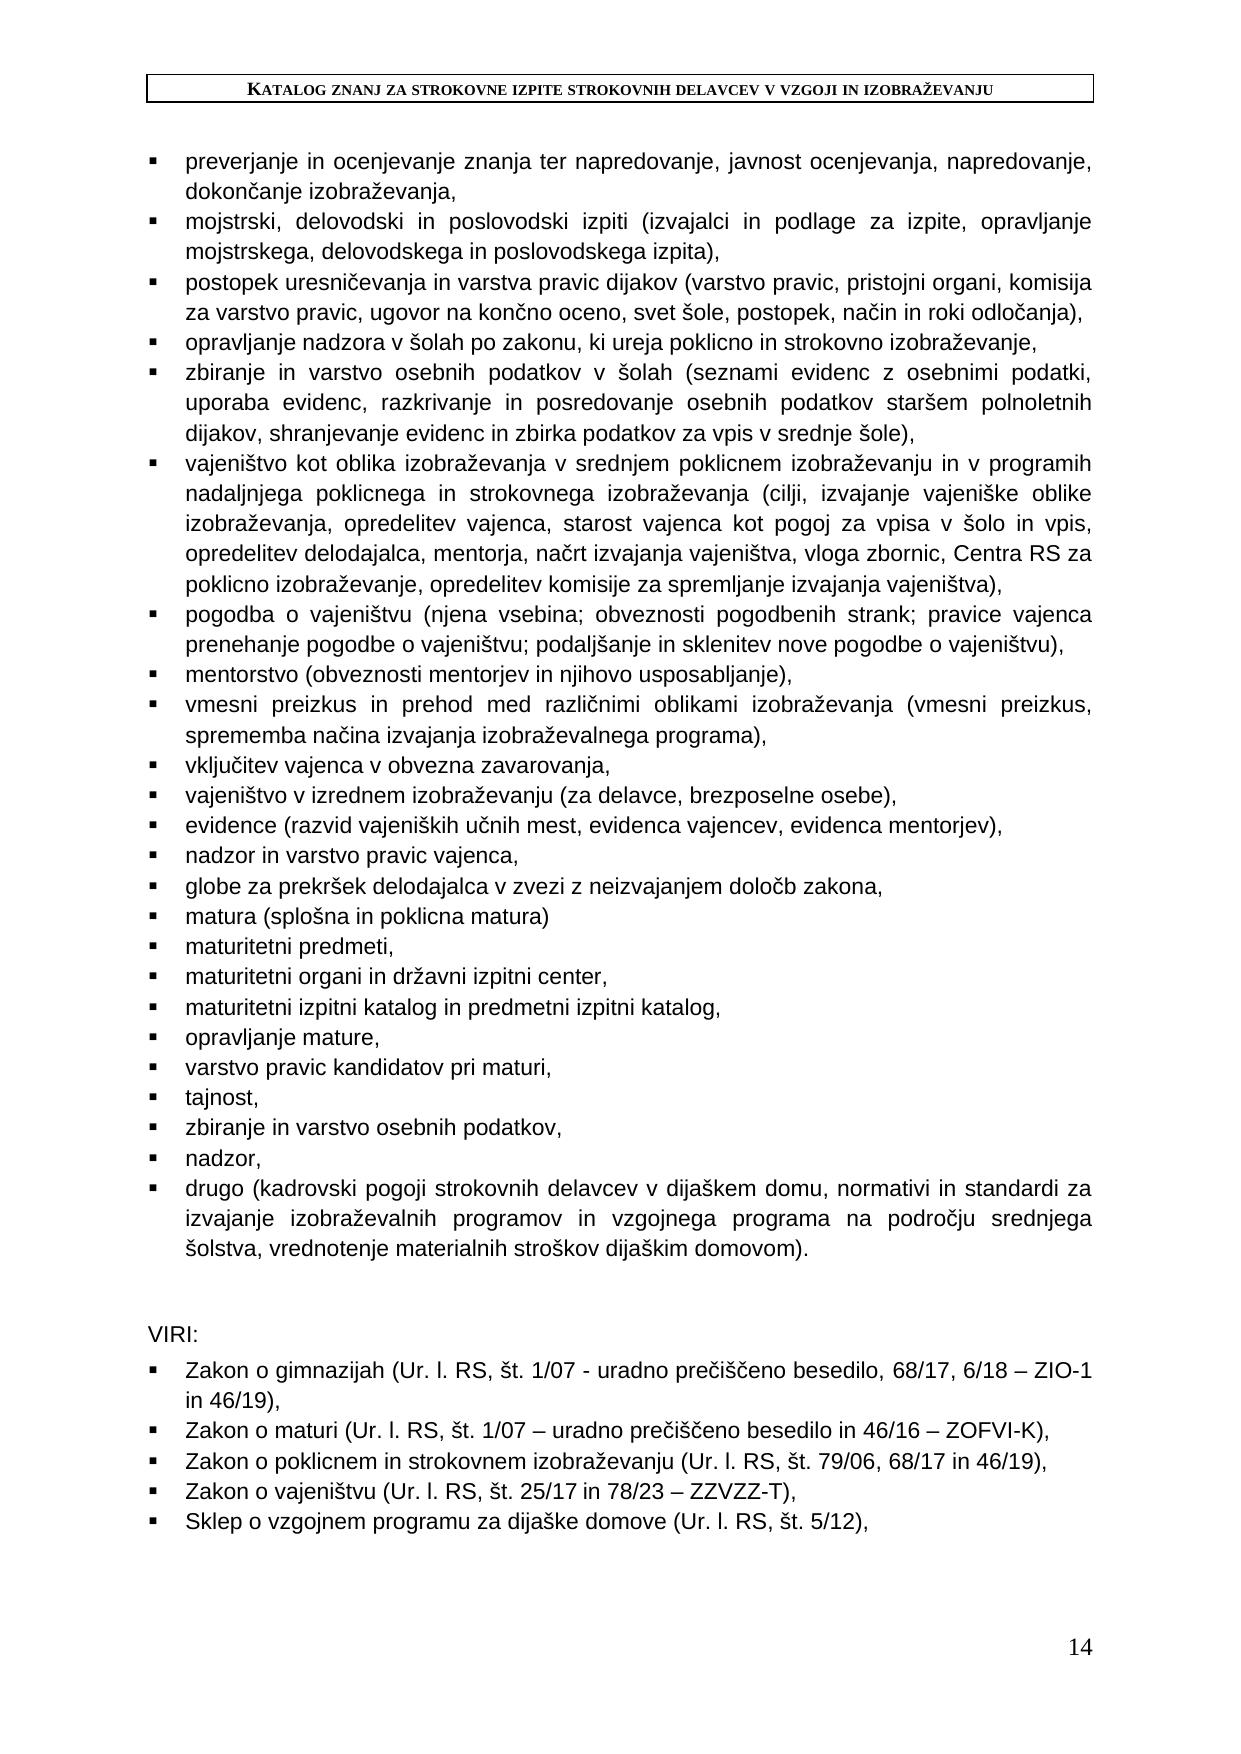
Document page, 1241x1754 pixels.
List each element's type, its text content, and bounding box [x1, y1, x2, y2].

list mojstrski, delovodski in poslovodski izpiti (izvajalci in podlage za izpite, opravljanje mojstrskega, delovodskega in poslovodskega izpita), [148, 208, 1093, 264]
list opravljanje mature, [148, 1024, 1093, 1050]
list vmesni preizkus in prehod med različnimi oblikami izobraževanja (vmesni preizkus, sprememba načina izvajanja izobraževalnega programa), [148, 691, 1093, 748]
list Zakon o poklicnem in strokovnem izobraževanju (Ur. l. RS, št. 79/06, 68/17 in 46/19), [148, 1448, 1093, 1474]
list Sklep o vzgojnem programu za dijaške domove (Ur. l. RS, št. 5/12), [148, 1508, 1093, 1535]
list postopek uresničevanja in varstva pravic dijakov (varstvo pravic, pristojni organi, komisija za varstvo pravic, ugovor na končno oceno, svet šole, postopek, način in roki odločanja), [148, 268, 1093, 325]
list varstvo pravic kandidatov pri maturi, [148, 1054, 1093, 1080]
list vajeništvo kot oblika izobraževanja v srednjem poklicnem izobraževanju in v programih nadaljnjega poklicnega in strokovnega izobraževanja (cilji, izvajanje vajeniške oblike izobraževanja, opredelitev vajenca, starost vajenca kot pogoj za vpisa v šolo in vpis, opredelitev delodajalca, mentorja, načrt izvajanja vajeništva, vloga zbornic, Centra RS za poklicno izobraževanje, opredelitev komisije za spremljanje izvajanja vajeništva), [148, 450, 1093, 597]
list Zakon o maturi (Ur. l. RS, št. 1/07 – uradno prečiščeno besedilo in 46/16 – ZOFVI-K), [148, 1417, 1093, 1444]
list zbiranje in varstvo osebnih podatkov v šolah (seznami evidenc z osebnimi podatki, uporaba evidenc, razkrivanje in posredovanje osebnih podatkov staršem polnoletnih dijakov, shranjevanje evidenc in zbirka podatkov za vpis v srednje šole), [148, 359, 1093, 446]
list evidence (razvid vajeniških učnih mest, evidenca vajencev, evidenca mentorjev), [148, 812, 1093, 838]
list preverjanje in ocenjevanje znanja ter napredovanje, javnost ocenjevanja, napredovanje, dokončanje izobraževanja, [148, 148, 1093, 204]
list Zakon o gimnazijah (Ur. l. RS, št. 1/07 - uradno prečiščeno besedilo, 68/17, 6/18 – ZIO-1 in 46/19), [148, 1357, 1093, 1413]
list mentorstvo (obveznosti mentorjev in njihovo usposabljanje), [148, 661, 1093, 687]
list zbiranje in varstvo osebnih podatkov, [148, 1114, 1093, 1141]
list maturitetni predmeti, [148, 933, 1093, 959]
subtitle VIRI: [148, 1321, 1093, 1347]
list nadzor in varstvo pravic vajenca, [148, 842, 1093, 869]
list vajeništvo v izrednem izobraževanju (za delavce, brezposelne osebe), [148, 782, 1093, 808]
list opravljanje nadzora v šolah po zakonu, ki ureja poklicno in strokovno izobraževanje, [148, 329, 1093, 355]
list maturitetni organi in državni izpitni center, [148, 963, 1093, 989]
list vključitev vajenca v obvezna zavarovanja, [148, 752, 1093, 778]
list pogodba o vajeništvu (njena vsebina; obveznosti pogodbenih strank; pravice vajenca prenehanje pogodbe o vajeništvu; podaljšanje in sklenitev nove pogodbe o vajeništvu), [148, 601, 1093, 657]
list matura (splošna in poklicna matura) [148, 903, 1093, 929]
list tajnost, [148, 1084, 1093, 1110]
list maturitetni izpitni katalog in predmetni izpitni katalog, [148, 993, 1093, 1020]
list nadzor, [148, 1144, 1093, 1171]
list drugo (kadrovski pogoji strokovnih delavcev v dijaškem domu, normativi in standardi za izvajanje izobraževalnih programov in vzgojnega programa na področju srednjega šolstva, vrednotenje materialnih stroškov dijaškim domovom). [148, 1175, 1093, 1261]
list Zakon o vajeništvu (Ur. l. RS, št. 25/17 in 78/23 – ZZVZZ-T), [148, 1478, 1093, 1504]
list globe za prekršek delodajalca v zvezi z neizvajanjem določb zakona, [148, 873, 1093, 899]
